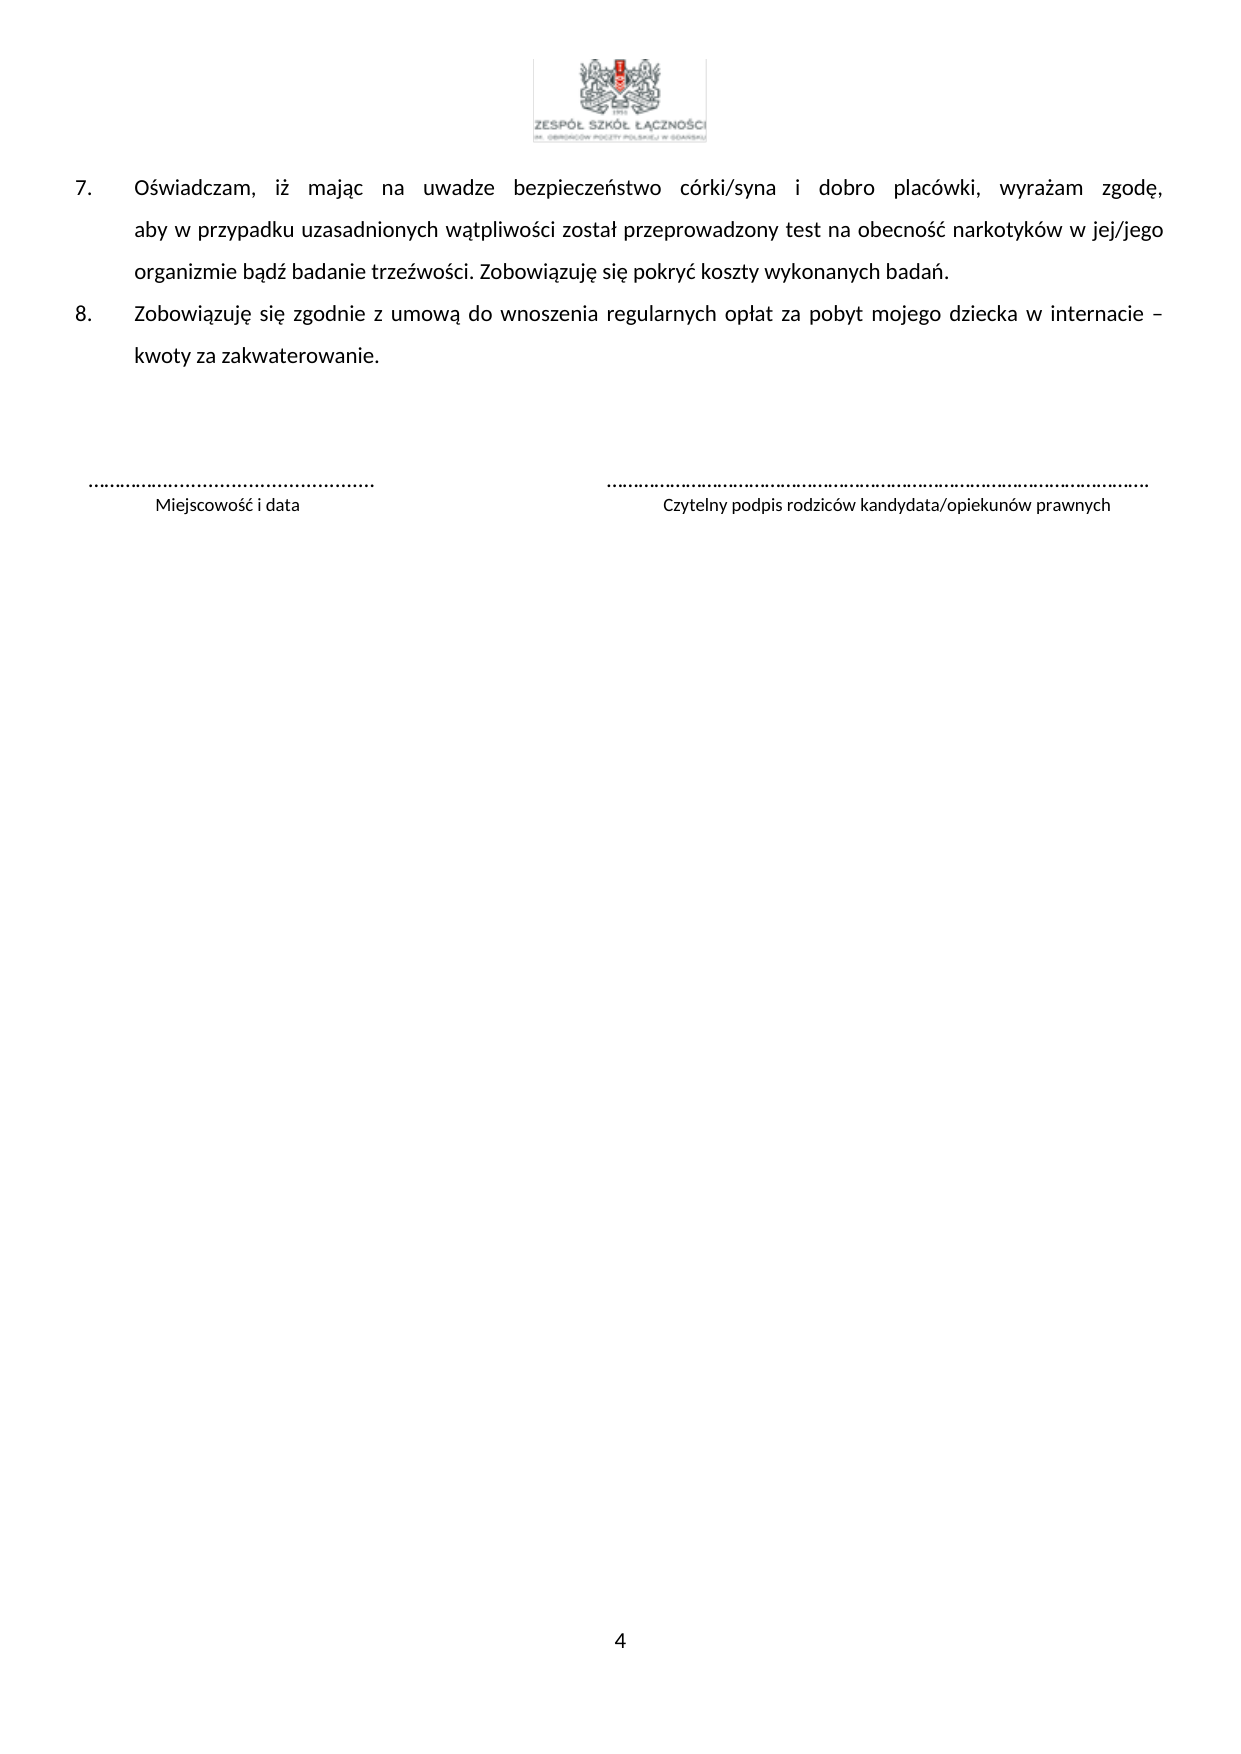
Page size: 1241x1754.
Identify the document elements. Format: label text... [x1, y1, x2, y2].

picture [532, 59, 708, 147]
text Miejscowość i data Czytelny podpis rodziców kandydata/opiekunów prawnych [75, 493, 1165, 516]
text …………….................................... …………………………………………………………………………………………. [75, 465, 1165, 493]
list Zobowiązuję się zgodnie z umową do wnoszenia regularnych opłat za pobyt mojego dziecka w internacie – kwoty za zakwaterowanie. [75, 299, 1165, 369]
list Oświadczam, iż mając na uwadze bezpieczeństwo córki/syna i dobro placówki, wyrażam zgodę, aby w przypadku uzasadnionych wątpliwości został przeprowadzony test na obecność narkotyków w jej/jego organizmie bądź badanie trzeźwości. Zobowiązuję się pokryć koszty wykonanych badań. [75, 173, 1165, 285]
